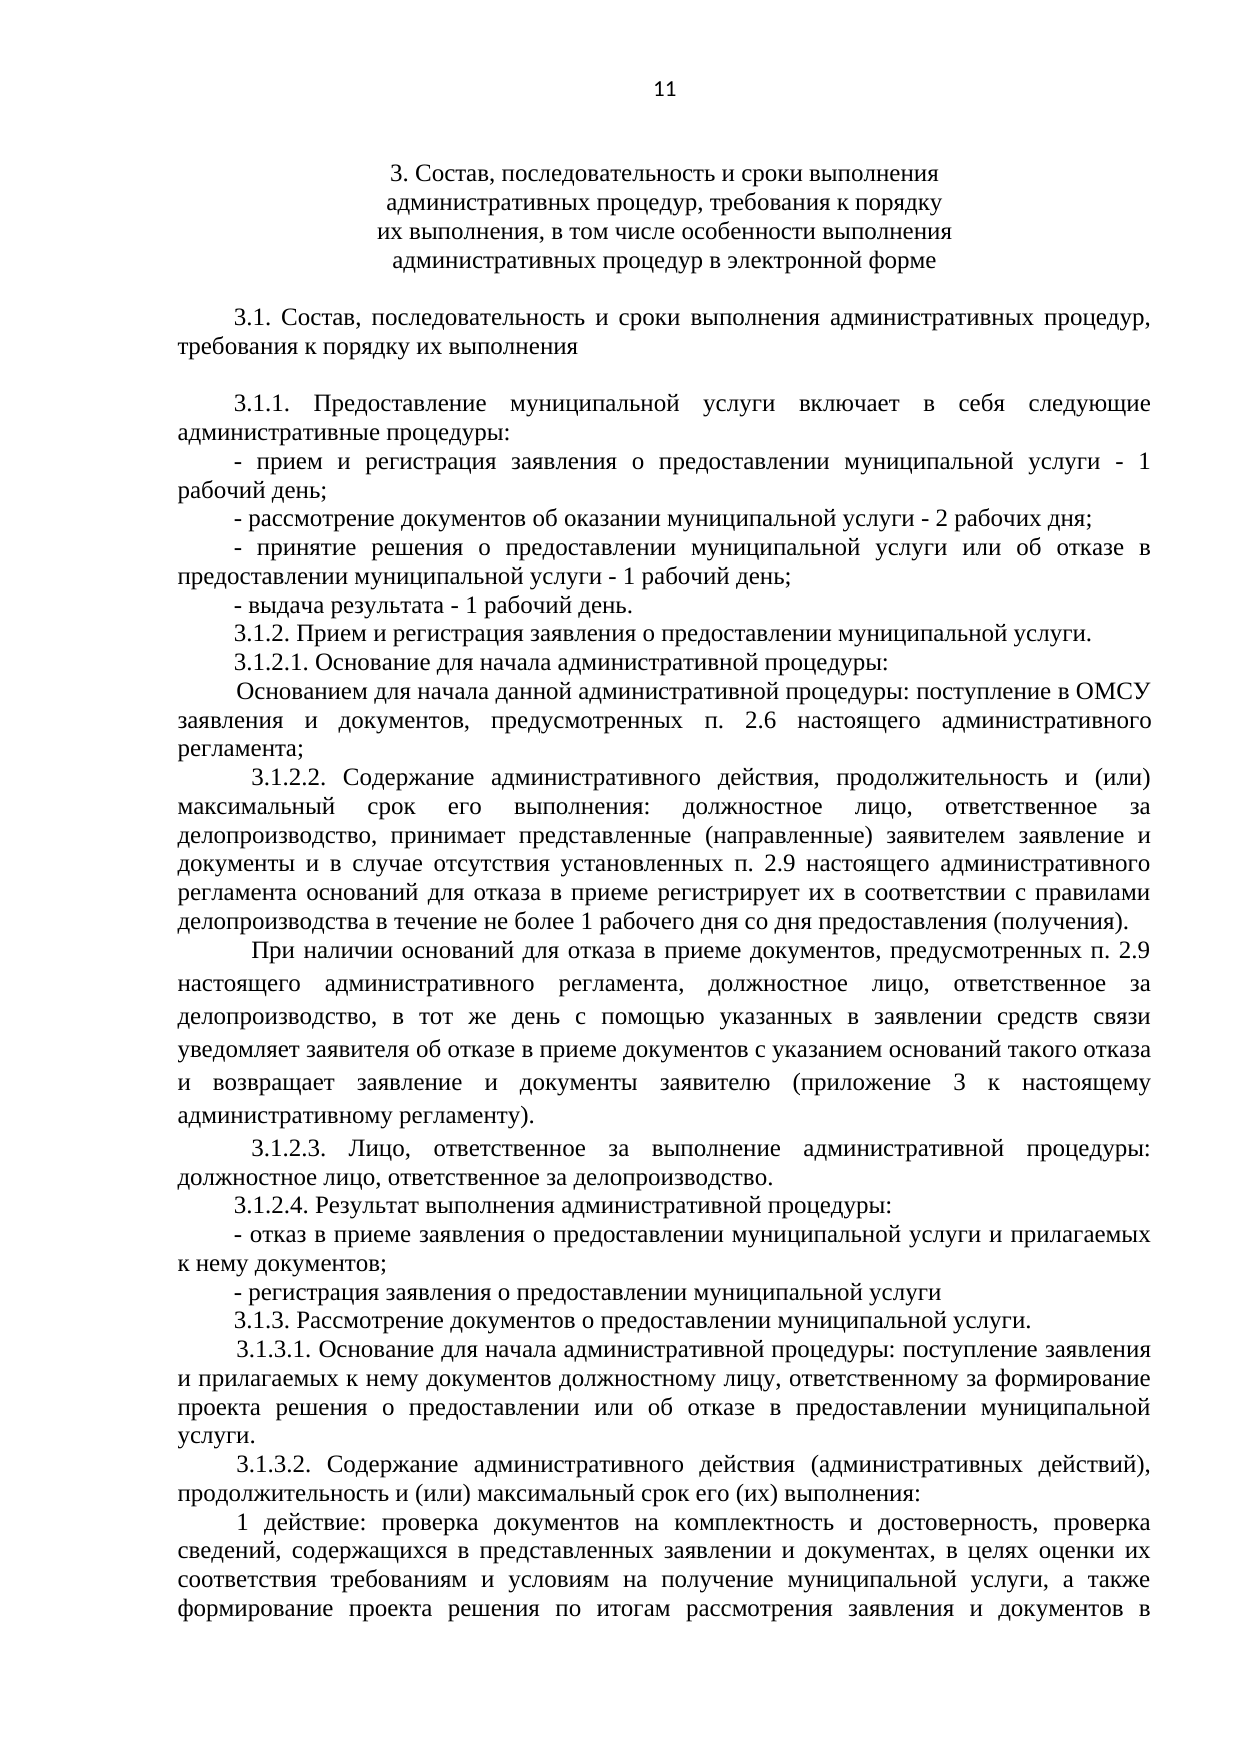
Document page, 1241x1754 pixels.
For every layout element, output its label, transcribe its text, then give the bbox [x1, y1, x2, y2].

text 3.1.2. Прием и регистрация заявления о предоставлении муниципальной услуги. [177, 618, 1152, 647]
text - регистрация заявления о предоставлении муниципальной услуги [177, 1277, 1152, 1305]
text 3.1.1. Предоставление муниципальной услуги включает в себя следующие административные процедуры: [177, 388, 1152, 446]
text 3.1.3. Рассмотрение документов о предоставлении муниципальной услуги. [177, 1305, 1152, 1334]
text - рассмотрение документов об оказании муниципальной услуги - 2 рабочих дня; [177, 503, 1152, 532]
text 3. Состав, последовательность и сроки выполнения [177, 158, 1152, 187]
text 3.1.2.2. Содержание административного действия, продолжительность и (или) максимальный срок его выполнения: должностное лицо, ответственное за делопроизводство, принимает представленные (направленные) заявителем заявление и документы и в случае отсутствия установленных п. 2.9 настоящего административного регламента оснований для отказа в приеме регистрирует их в соответствии с правилами делопроизводства в течение не более 1 рабочего дня со дня предоставления (получения). [177, 762, 1152, 935]
text - прием и регистрация заявления о предоставлении муниципальной услуги - 1 рабочий день; [177, 446, 1152, 503]
text административных процедур, требования к порядку [177, 187, 1152, 216]
text - отказ в приеме заявления о предоставлении муниципальной услуги и прилагаемых к нему документов; [177, 1219, 1152, 1277]
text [177, 1507, 1152, 1622]
text 3.1.2.4. Результат выполнения административной процедуры: [177, 1190, 1152, 1219]
text административных процедур в электронной форме [177, 245, 1152, 273]
text При наличии оснований для отказа в приеме документов, предусмотренных п. 2.9 настоящего административного регламента, должностное лицо, ответственное за делопроизводство, в тот же день с помощью указанных в заявлении средств связи уведомляет заявителя об отказе в приеме документов с указанием оснований такого отказа и возвращает заявление и документы заявителю (приложение 3 к настоящему административному регламенту). [177, 935, 1152, 1129]
text - выдача результата - 1 рабочий день. [177, 590, 1152, 618]
text 3.1.3.1. Основание для начала административной процедуры: поступление заявления и прилагаемых к нему документов должностному лицу, ответственному за формирование проекта решения о предоставлении или об отказе в предоставлении муниципальной услуги. [177, 1334, 1152, 1449]
text их выполнения, в том числе особенности выполнения [177, 216, 1152, 245]
text 3.1.2.3. Лицо, ответственное за выполнение административной процедуры: должностное лицо, ответственное за делопроизводство. [177, 1133, 1152, 1190]
text 3.1.2.1. Основание для начала административной процедуры: [177, 647, 1152, 676]
text - принятие решения о предоставлении муниципальной услуги или об отказе в предоставлении муниципальной услуги - 1 рабочий день; [177, 532, 1152, 590]
text 3.1. Состав, последовательность и сроки выполнения административных процедур, требования к порядку их выполнения [177, 302, 1152, 360]
text 3.1.3.2. Содержание административного действия (административных действий), продолжительность и (или) максимальный срок его (их) выполнения: [177, 1449, 1152, 1507]
text Основанием для начала данной административной процедуры: поступление в ОМСУ заявления и документов, предусмотренных п. 2.6 настоящего административного регламента; [177, 676, 1152, 762]
